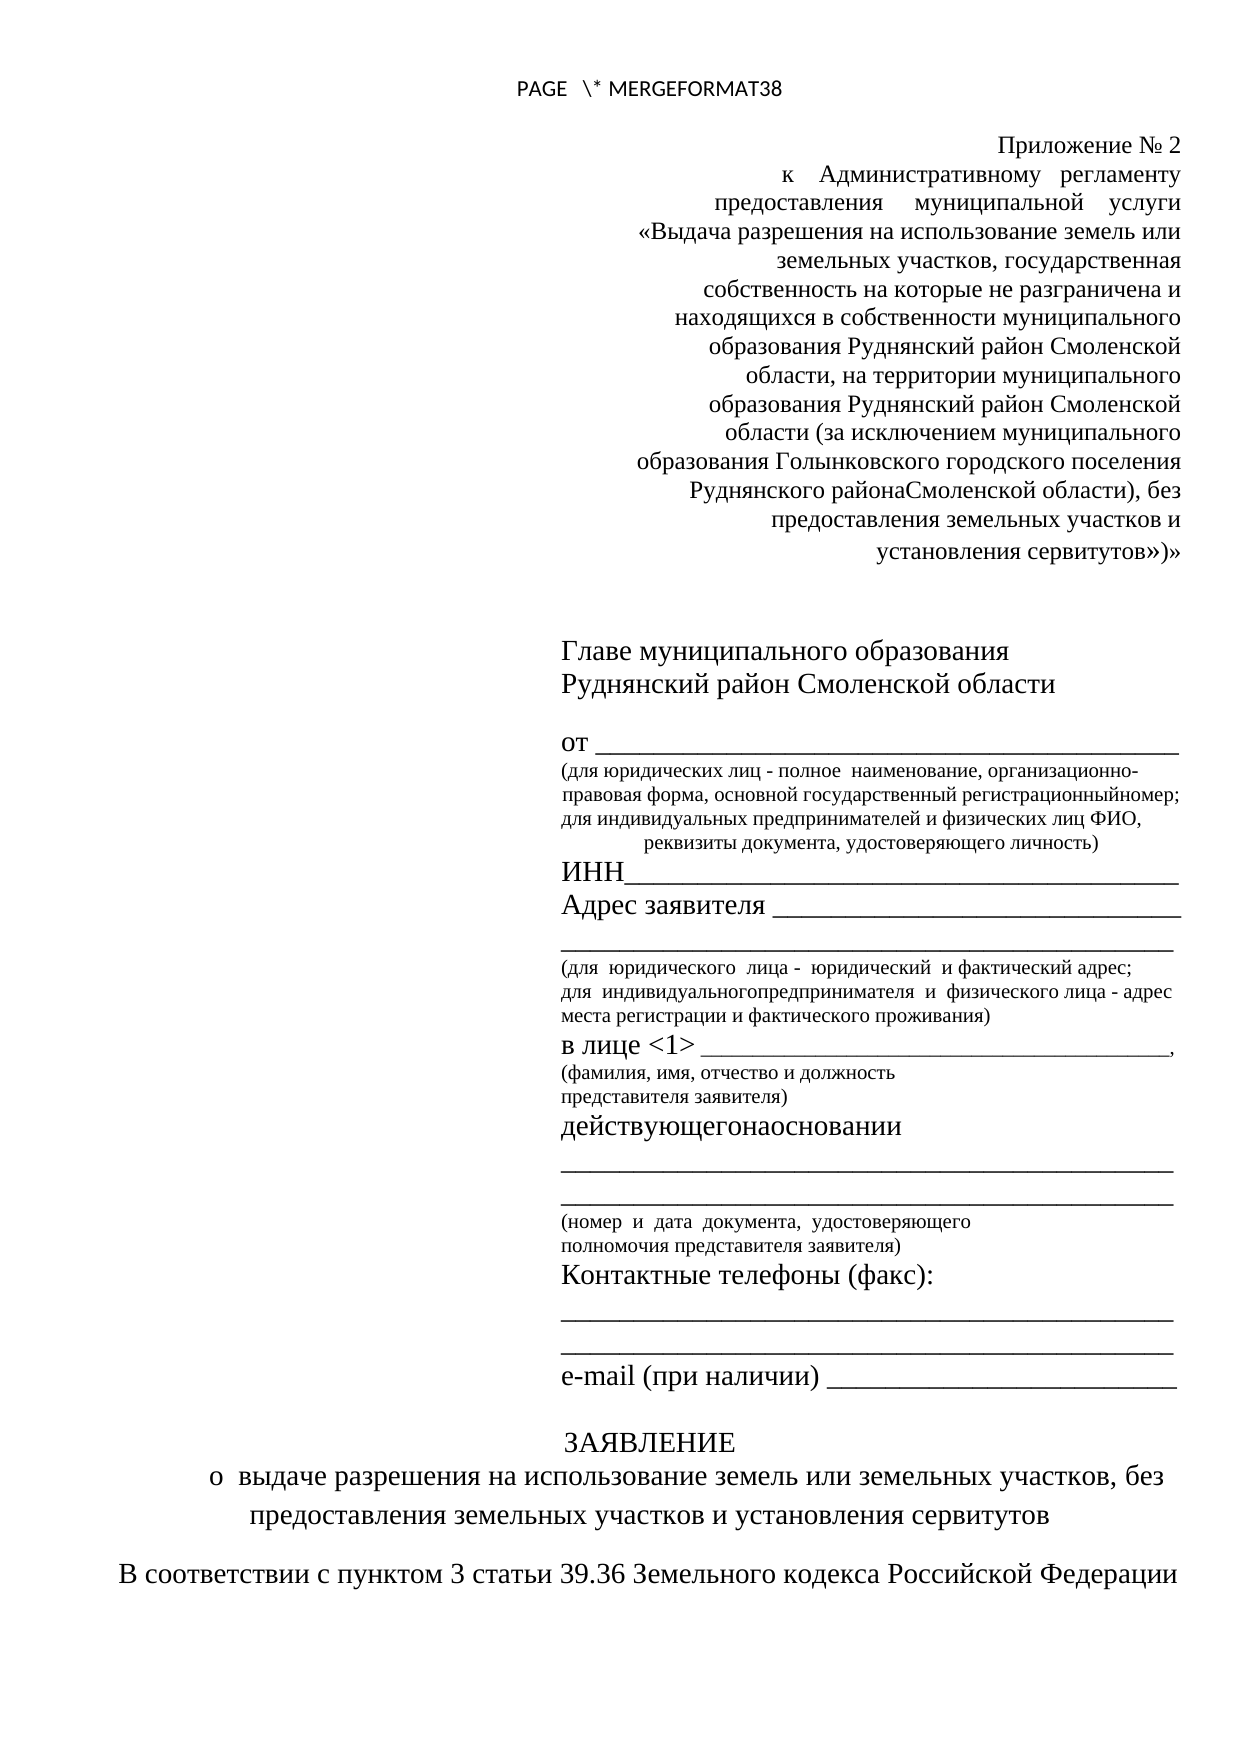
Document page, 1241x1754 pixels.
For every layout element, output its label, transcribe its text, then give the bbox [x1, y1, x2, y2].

text (для юридических лиц - полное наименование, организационно- [487, 758, 1181, 782]
text о выдаче разрешения на использование земель или земельных участков, без предоставления земельных участков и установления сервитутов [118, 1458, 1181, 1531]
text (номер и дата документа, удостоверяющего [487, 1209, 1181, 1233]
text Главе муниципального образования [561, 633, 1181, 667]
text ИНН______________________________________ [561, 854, 1181, 887]
text для индивидуальногопредпринимателя и физического лица - адрес [487, 979, 1181, 1003]
text e-mail (при наличии) ________________________ [487, 1358, 1181, 1391]
text Контактные телефоны (факс): [487, 1257, 1181, 1291]
text __________________________________________ [487, 1291, 1181, 1324]
text действующегонаосновании [487, 1108, 1181, 1142]
text от ________________________________________ [487, 724, 1181, 758]
text В соответствии с пунктом 3 статьи 39.36 Земельного кодекса Российской Федерации [118, 1556, 1181, 1590]
text правовая форма, основной государственный регистрационныйномер; [487, 782, 1181, 806]
text представителя заявителя) [487, 1084, 1181, 1108]
text Руднянский район Смоленской области [561, 667, 1181, 700]
text места регистрации и фактического проживания) [487, 1003, 1181, 1027]
text Адрес заявителя ____________________________ [487, 887, 1181, 921]
text к Административному регламенту [118, 159, 1181, 187]
text (фамилия, имя, отчество и должность [487, 1060, 1181, 1084]
text в лице <1> _____________________________________________, [487, 1027, 1181, 1060]
text Приложение № 2 [634, 130, 1181, 159]
text __________________________________________ [487, 1176, 1181, 1209]
text предоставления муниципальной услуги «Выдача разрешения на использование земель или земельных участков, государственная собственность на которые не разграничена и находящихся в собственности муниципального образования Руднянский район Смоленской области, на территории муниципального образования Руднянский район Смоленской области (за исключением муниципального образования Голынковского городского поселения Руднянского районаСмоленской области), без предоставления земельных участков и установления сервитутов»)» [634, 187, 1181, 566]
text __________________________________________ [487, 1324, 1181, 1358]
text реквизиты документа, удостоверяющего личность) [561, 830, 1181, 854]
text (для юридического лица - юридический и фактический адрес; [487, 954, 1181, 979]
text __________________________________________ [487, 921, 1181, 954]
text для индивидуальных предпринимателей и физических лиц ФИО, [561, 806, 1181, 830]
text полномочия представителя заявителя) [487, 1233, 1181, 1257]
text __________________________________________ [487, 1142, 1181, 1176]
text ЗАЯВЛЕНИЕ [118, 1425, 1181, 1458]
